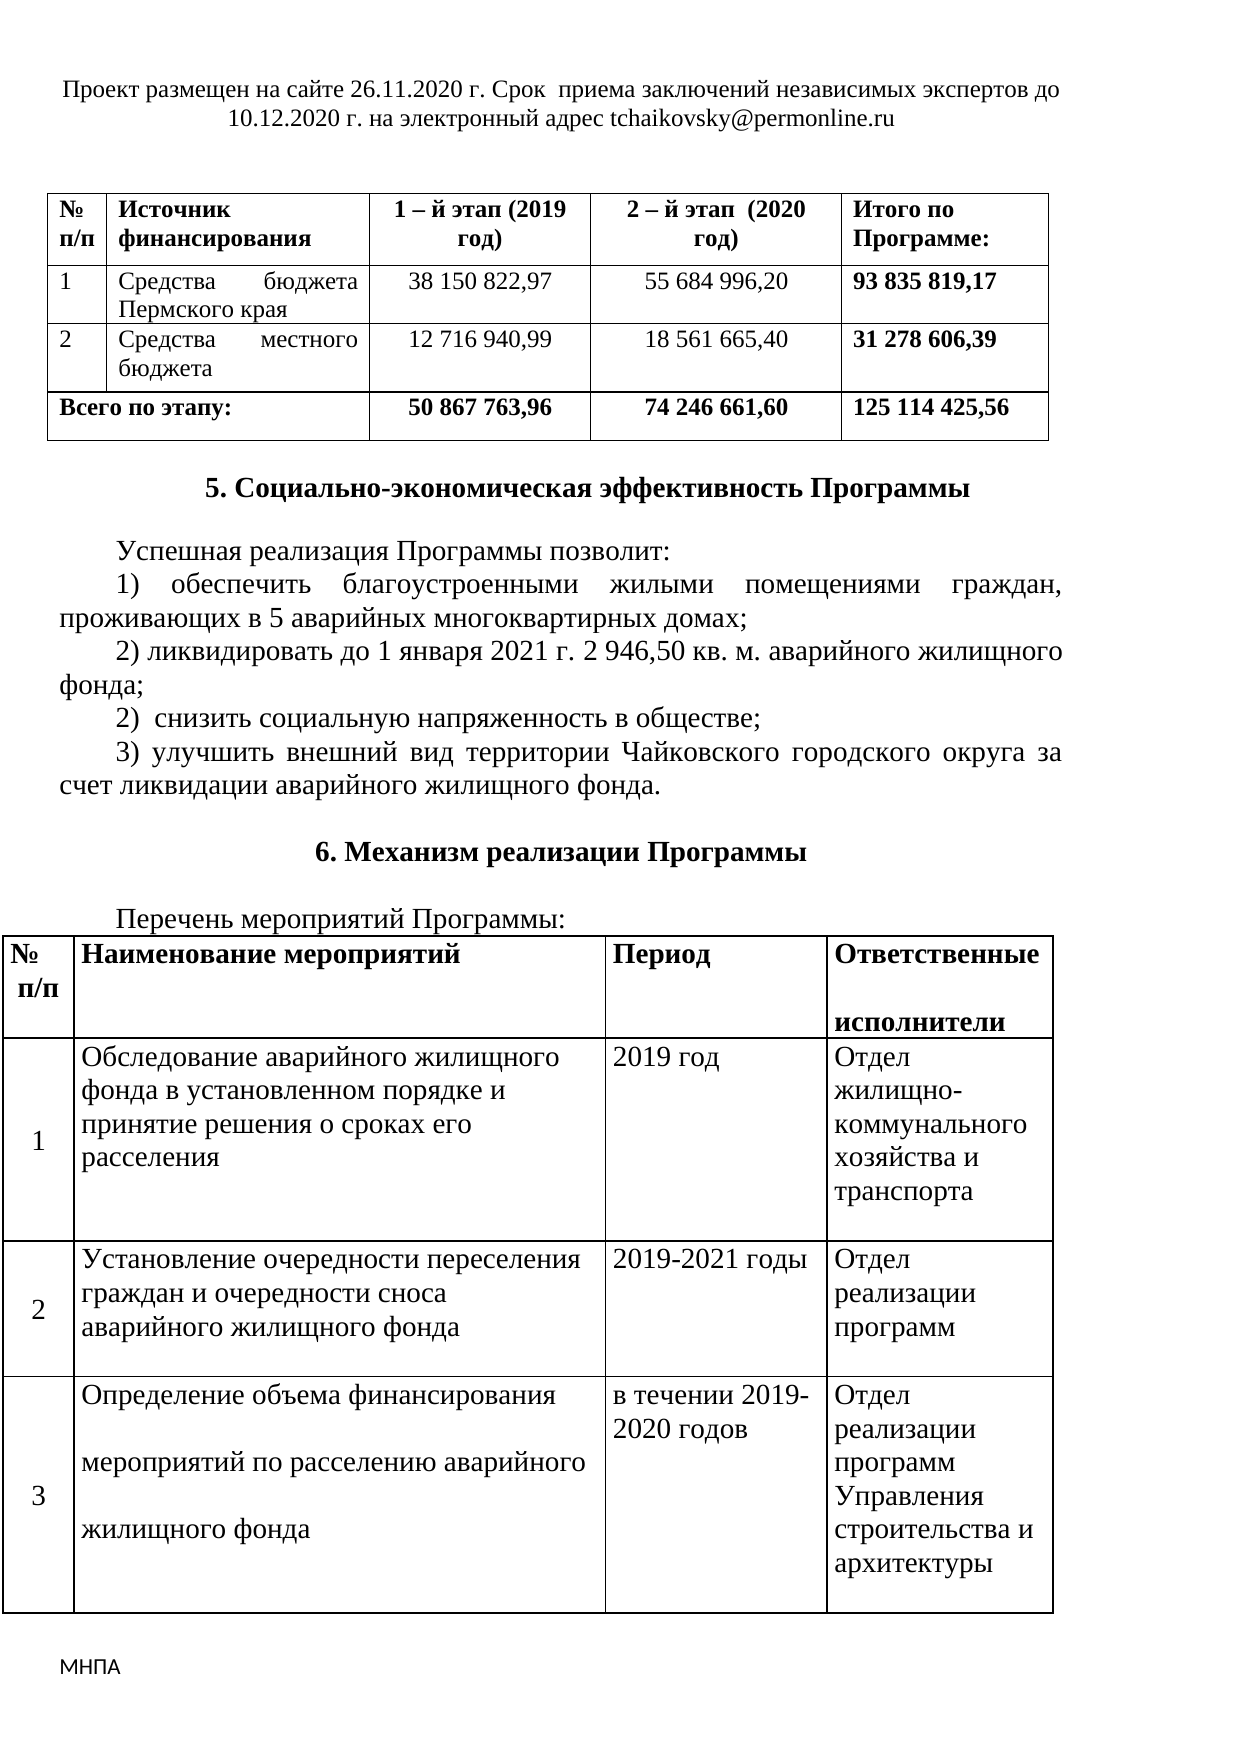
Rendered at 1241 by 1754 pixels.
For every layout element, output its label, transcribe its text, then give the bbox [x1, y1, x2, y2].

table_cell Обследование аварийного жилищного фонда в установленном порядке и принятие решения о сроках его расселения [75, 1039, 605, 1240]
table_cell 55 684 996,20 [591, 266, 841, 323]
text 2) снизить социальную напряженность в обществе; [59, 700, 1063, 734]
table_cell 12 716 940,99 [370, 324, 590, 391]
table_cell 2019-2021 годы [606, 1242, 826, 1376]
table_header № п/п [4, 937, 73, 1037]
table_cell Всего по этапу: [48, 393, 369, 440]
table_cell 2 [4, 1242, 73, 1376]
table_cell 2 [48, 324, 106, 391]
text Успешная реализация Программы позволит: [59, 533, 1063, 566]
table_cell 2019 год [606, 1039, 826, 1240]
table_cell 3 [4, 1377, 73, 1612]
table_cell 1 [48, 266, 106, 323]
table_header Источник финансирования [107, 194, 369, 265]
table_header Наименование мероприятий [75, 937, 605, 1037]
table_header 2 – й этап (2020 год) [591, 194, 841, 265]
table_cell 93 835 819,17 [842, 266, 1048, 323]
table_cell Установление очередности переселения граждан и очередности сноса аварийного жилищного фонда [75, 1242, 605, 1376]
table_cell 38 150 822,97 [370, 266, 590, 323]
table_cell Средства местного бюджета [107, 324, 369, 391]
text Перечень мероприятий Программы: [59, 902, 1063, 935]
table_cell Средства бюджета Пермского края [107, 266, 369, 323]
table_cell 50 867 763,96 [370, 393, 590, 440]
table_cell 18 561 665,40 [591, 324, 841, 391]
text 6. Механизм реализации Программы [59, 834, 1063, 868]
text 1) обеспечить благоустроенными жилыми помещениями граждан, проживающих в 5 аварийных многоквартирных домах; [59, 566, 1063, 633]
table_cell 31 278 606,39 [842, 324, 1048, 391]
table_cell 1 [4, 1039, 73, 1240]
table_header Итого по Программе: [842, 194, 1048, 265]
table_cell в течении 2019-2020 годов [606, 1377, 826, 1612]
table_header № п/п [48, 194, 106, 265]
table_cell Определение объема финансирования мероприятий по расселению аварийного жилищного фонда [75, 1377, 605, 1612]
table_cell 125 114 425,56 [842, 393, 1048, 440]
text 5. Социально-экономическая эффективность Программы [59, 470, 1063, 503]
text 3) улучшить внешний вид территории Чайковского городского округа за счет ликвидации аварийного жилищного фонда. [59, 734, 1063, 801]
table_cell 74 246 661,60 [591, 393, 841, 440]
table_header 1 – й этап (2019 год) [370, 194, 590, 265]
text 2) ликвидировать до 1 января 2021 г. 2 946,50 кв. м. аварийного жилищного фонда; [59, 633, 1063, 700]
table_header Период [606, 937, 826, 1037]
